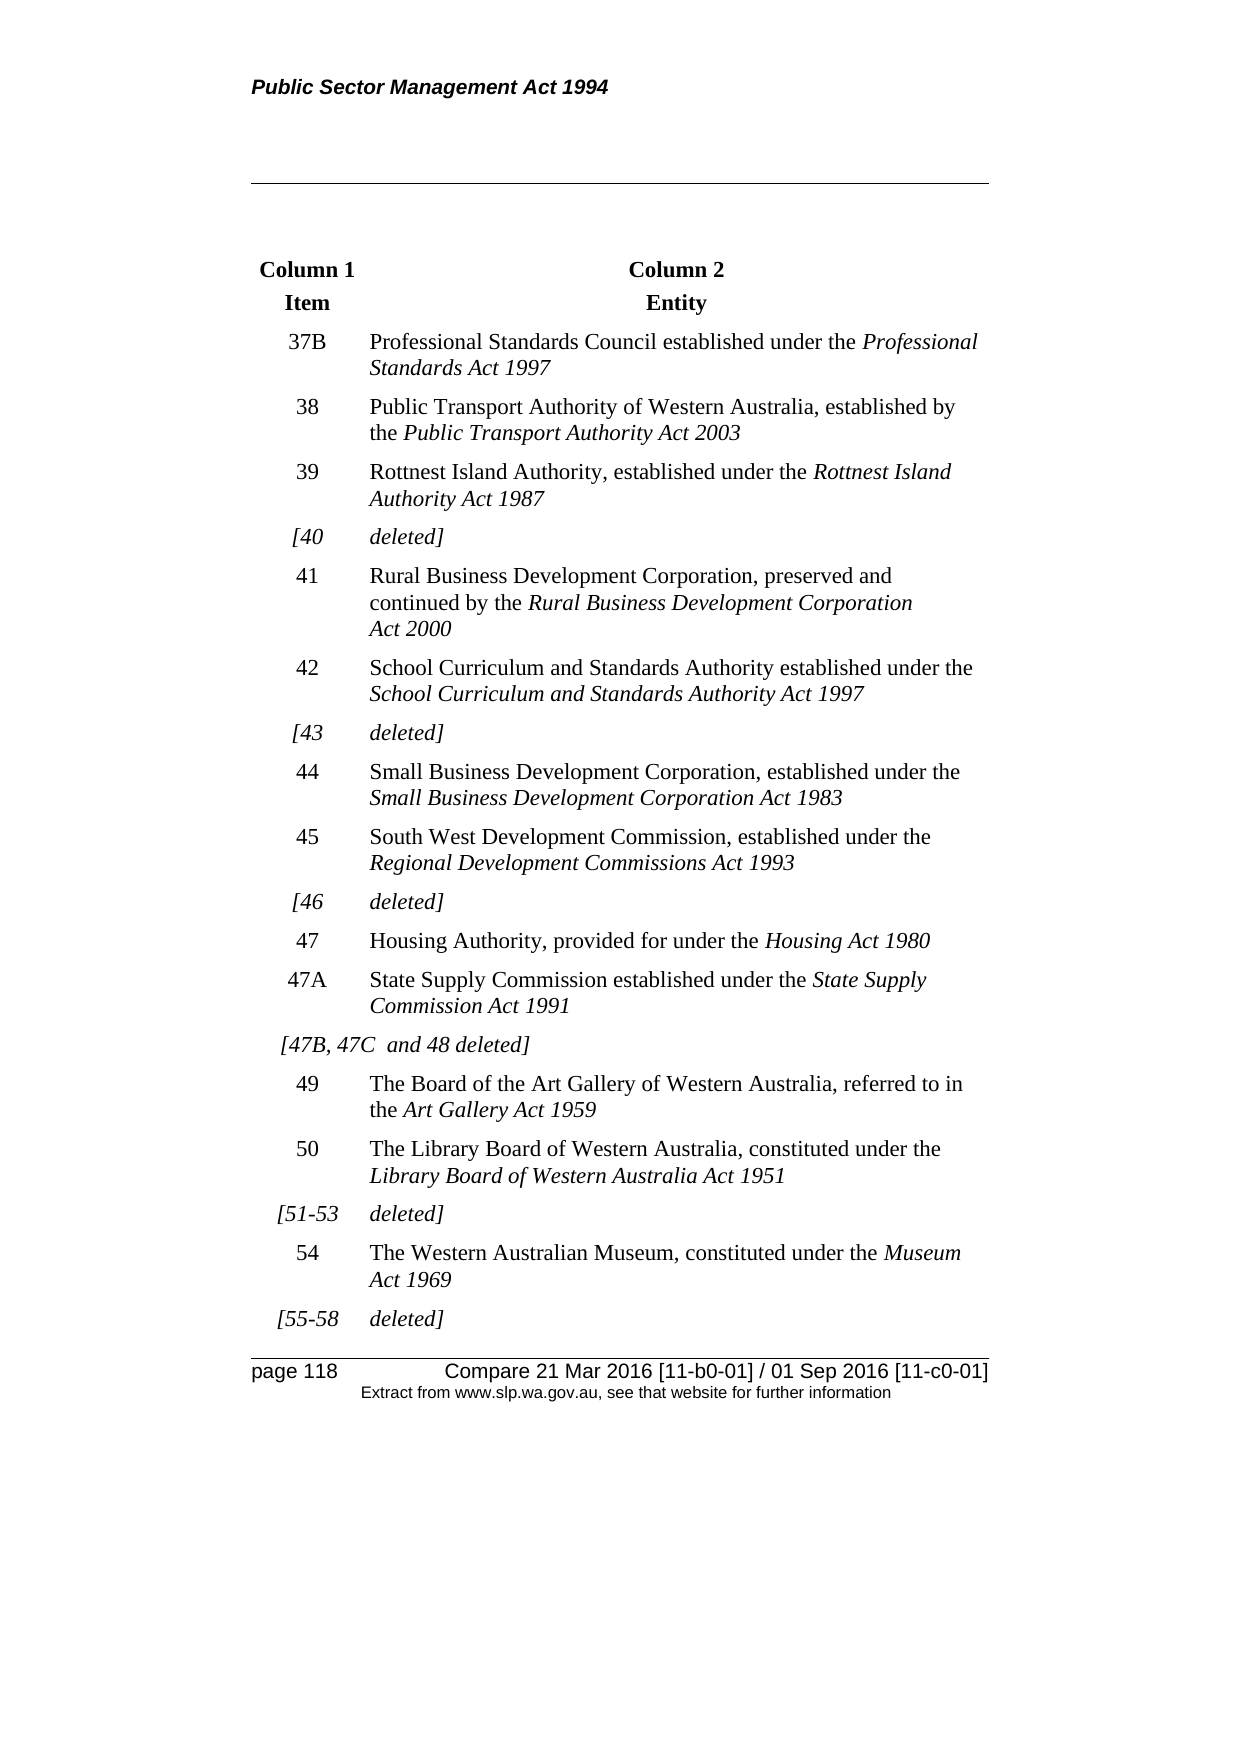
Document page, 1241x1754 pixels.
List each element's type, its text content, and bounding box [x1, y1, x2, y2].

table_cell 45 [251, 811, 363, 876]
table_header Column 1 Item [251, 248, 363, 315]
table_cell School Curriculum and Standards Authority established under the School Curriculum and Standards Authority Act 1997 [364, 641, 989, 707]
table_cell [55-58 [251, 1292, 363, 1331]
table_cell [47B, 47C and 48 deleted] [251, 1019, 989, 1058]
table_cell deleted] [364, 1292, 989, 1331]
table_cell deleted] [364, 511, 989, 550]
table_cell deleted] [364, 707, 989, 745]
table_cell Professional Standards Council established under the Professional Standards Act 1997 [364, 315, 989, 381]
table_cell 50 [251, 1123, 363, 1188]
table_cell 38 [251, 381, 363, 446]
table_cell Small Business Development Corporation, established under the Small Business Development Corporation Act 1983 [364, 745, 989, 811]
table_header Column 2 Entity [364, 248, 989, 315]
table_cell 47A [251, 954, 363, 1019]
table_cell Rottnest Island Authority, established under the Authority Act 1987 [364, 446, 989, 511]
table_cell 44 [251, 745, 363, 811]
table_cell 54 [251, 1227, 363, 1292]
table_cell 42 [251, 641, 363, 707]
table_cell South West Development Commission, established under the Regional Development Commissions Act 1993 [364, 811, 989, 876]
table_cell [43 [251, 707, 363, 745]
table_cell 47 [251, 915, 363, 953]
table_cell 37B [251, 315, 363, 381]
table_cell [46 [251, 876, 363, 915]
table_cell The Library Board of Western Australia, constituted under the Library Board of Act 1951 [364, 1123, 989, 1188]
table_cell Rural Business Development Corporation, preserved and continued by the Rural Business Development Corporation Act 2000 [364, 550, 989, 641]
table_cell State Supply Commission established under the State Supply Commission Act 1991 [364, 954, 989, 1019]
table_cell 39 [251, 446, 363, 511]
table_cell 49 [251, 1058, 363, 1123]
table_cell [40 [251, 511, 363, 550]
table_cell Housing Authority, provided for under the Housing Act 1980 [364, 915, 989, 953]
table_cell 41 [251, 550, 363, 641]
table_cell The Board of the Art Gallery of Western Australia, referred to in the Act 1959 [364, 1058, 989, 1123]
table_cell deleted] [364, 1188, 989, 1227]
table_cell deleted] [364, 876, 989, 915]
table_cell The , constituted under the Museum Act 1969 [364, 1227, 989, 1292]
table_cell Public Transport Authority of Western Australia, established by the Public Transport Authority Act 2003 [364, 381, 989, 446]
table_cell [51-53 [251, 1188, 363, 1227]
